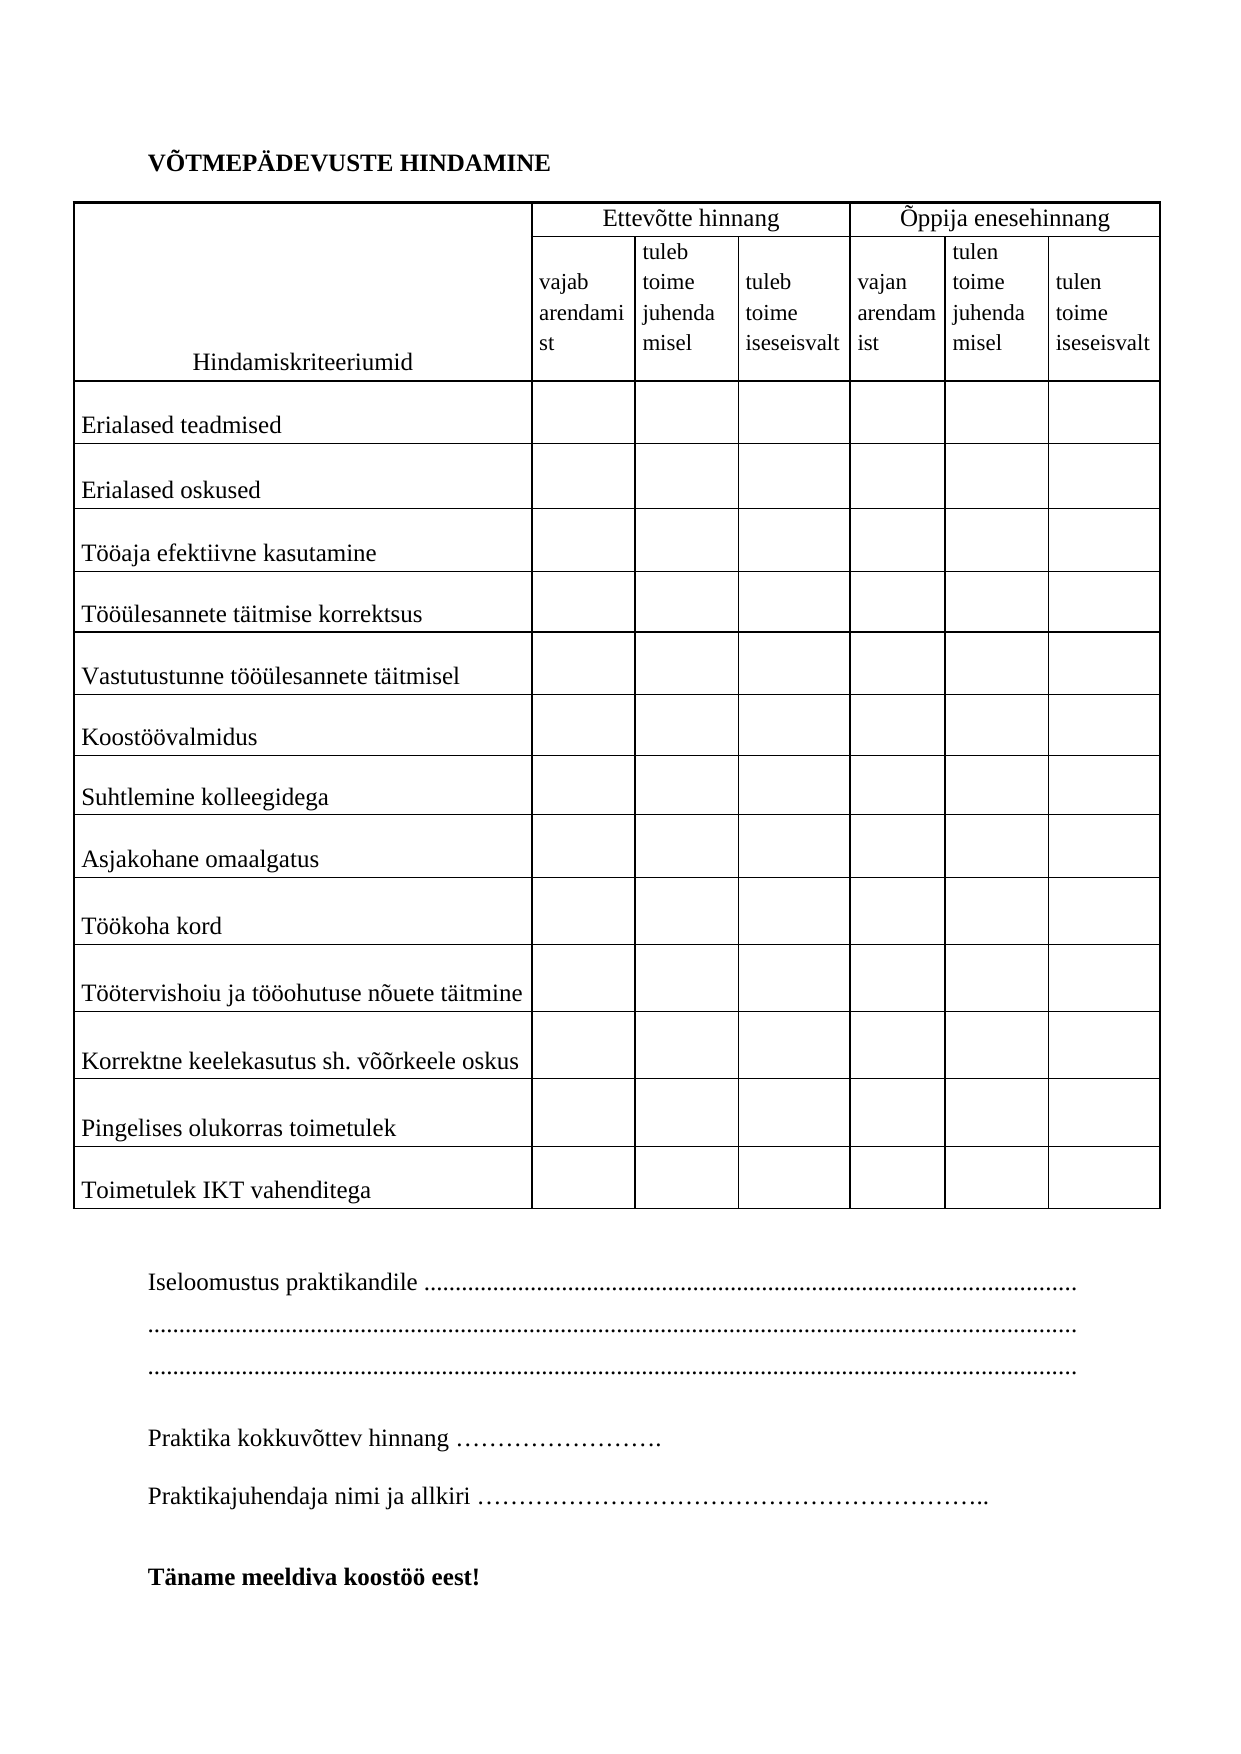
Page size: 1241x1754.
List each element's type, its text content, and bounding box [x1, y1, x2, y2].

table_cell [851, 1147, 944, 1208]
table_cell [739, 382, 849, 442]
table_cell Suhtlemine kolleegidega [75, 756, 531, 814]
table_cell [851, 878, 944, 944]
text Iseloomustus praktikandile [148, 1267, 1137, 1295]
table_cell tuleb toime iseseisvalt [739, 237, 849, 380]
text Täname meeldiva koostöö eest! [148, 1562, 1137, 1591]
table_cell Vastutustunne tööülesannete täitmisel [75, 633, 531, 694]
table_cell [851, 1012, 944, 1078]
table_cell [636, 878, 738, 944]
table_header Õppija enesehinnang [851, 204, 1159, 236]
table_cell [1049, 1147, 1159, 1208]
table_cell [533, 1147, 634, 1208]
table_cell [1049, 695, 1159, 755]
table_cell [533, 382, 634, 442]
table_cell [946, 444, 1048, 508]
table_cell [851, 572, 944, 631]
table_cell [1049, 509, 1159, 571]
table_cell [636, 695, 738, 755]
table_cell [1049, 878, 1159, 944]
text Praktika kokkuvõttev hinnang ……………………. [148, 1423, 1137, 1452]
table_cell [851, 1079, 944, 1146]
table_cell [533, 815, 634, 877]
table_header Hindamiskriteeriumid [75, 204, 531, 380]
table_cell Korrektne keelekasutus sh. võõrkeele oskus [75, 1012, 531, 1078]
table_cell [739, 572, 849, 631]
table_cell [533, 945, 634, 1011]
table_cell [1049, 815, 1159, 877]
table_cell tulen toime juhendamisel [946, 237, 1048, 380]
table_cell [533, 695, 634, 755]
table_cell [636, 509, 738, 571]
table_cell [1049, 945, 1159, 1011]
table_cell [1049, 382, 1159, 442]
table_cell vajan arendamist [851, 237, 944, 380]
table_cell [636, 633, 738, 694]
table_cell [946, 1012, 1048, 1078]
table_cell [739, 1079, 849, 1146]
table_cell [946, 756, 1048, 814]
table_cell Töötervishoiu ja tööohutuse nõuete täitmine [75, 945, 531, 1011]
table_cell [1049, 756, 1159, 814]
table_cell [636, 1012, 738, 1078]
table_cell Asjakohane omaalgatus [75, 815, 531, 877]
table_cell [739, 815, 849, 877]
table_cell [851, 756, 944, 814]
text VÕTMEPÄDEVUSTE HINDAMINE [148, 148, 1137, 176]
table_cell [851, 444, 944, 508]
table_cell [946, 1079, 1048, 1146]
table_cell [1049, 1012, 1159, 1078]
table_cell Erialased teadmised [75, 382, 531, 442]
text Praktikajuhendaja nimi ja allkiri …………………………………………………….. [148, 1481, 1137, 1509]
table_cell [636, 815, 738, 877]
table_cell [851, 633, 944, 694]
table_cell Erialased oskused [75, 444, 531, 508]
table_cell [533, 572, 634, 631]
table_cell [533, 1079, 634, 1146]
table_cell [946, 509, 1048, 571]
table_cell [739, 633, 849, 694]
table_cell Toimetulek IKT vahenditega [75, 1147, 531, 1208]
table_cell [946, 878, 1048, 944]
table_cell [636, 444, 738, 508]
table_cell [946, 1147, 1048, 1208]
table_header Ettevõtte hinnang [533, 204, 849, 236]
table_cell Tööülesannete täitmise korrektsus [75, 572, 531, 631]
table_cell [946, 815, 1048, 877]
table_cell [636, 1079, 738, 1146]
table_cell [851, 509, 944, 571]
table_cell Töökoha kord [75, 878, 531, 944]
table_cell [739, 1012, 849, 1078]
table_cell [533, 756, 634, 814]
table_cell [1049, 572, 1159, 631]
table_cell [533, 878, 634, 944]
table_cell [533, 444, 634, 508]
table_cell [1049, 1079, 1159, 1146]
table_cell [946, 945, 1048, 1011]
table_cell Koostöövalmidus [75, 695, 531, 755]
table_cell [636, 572, 738, 631]
table_cell [739, 509, 849, 571]
table_cell [851, 945, 944, 1011]
table_cell [739, 756, 849, 814]
table_cell [739, 878, 849, 944]
table_cell Tööaja efektiivne kasutamine [75, 509, 531, 571]
table_cell tuleb toime juhendamisel [636, 237, 738, 380]
table_cell [851, 382, 944, 442]
table_cell vajab arendamist [533, 237, 634, 380]
table_cell [946, 633, 1048, 694]
table_cell [636, 756, 738, 814]
table_cell [739, 945, 849, 1011]
table_cell [636, 945, 738, 1011]
table_cell [636, 382, 738, 442]
table_cell [1049, 444, 1159, 508]
table_cell [1049, 633, 1159, 694]
table_cell Pingelises olukorras toimetulek [75, 1079, 531, 1146]
table_cell [851, 695, 944, 755]
table_cell tulen toime iseseisvalt [1049, 237, 1159, 380]
table_cell [533, 509, 634, 571]
table_cell [946, 695, 1048, 755]
table_cell [533, 633, 634, 694]
table_cell [946, 382, 1048, 442]
table_cell [533, 1012, 634, 1078]
table_cell [739, 695, 849, 755]
table_cell [636, 1147, 738, 1208]
table_cell [851, 815, 944, 877]
table_cell [739, 1147, 849, 1208]
table_cell [739, 444, 849, 508]
table_cell [946, 572, 1048, 631]
